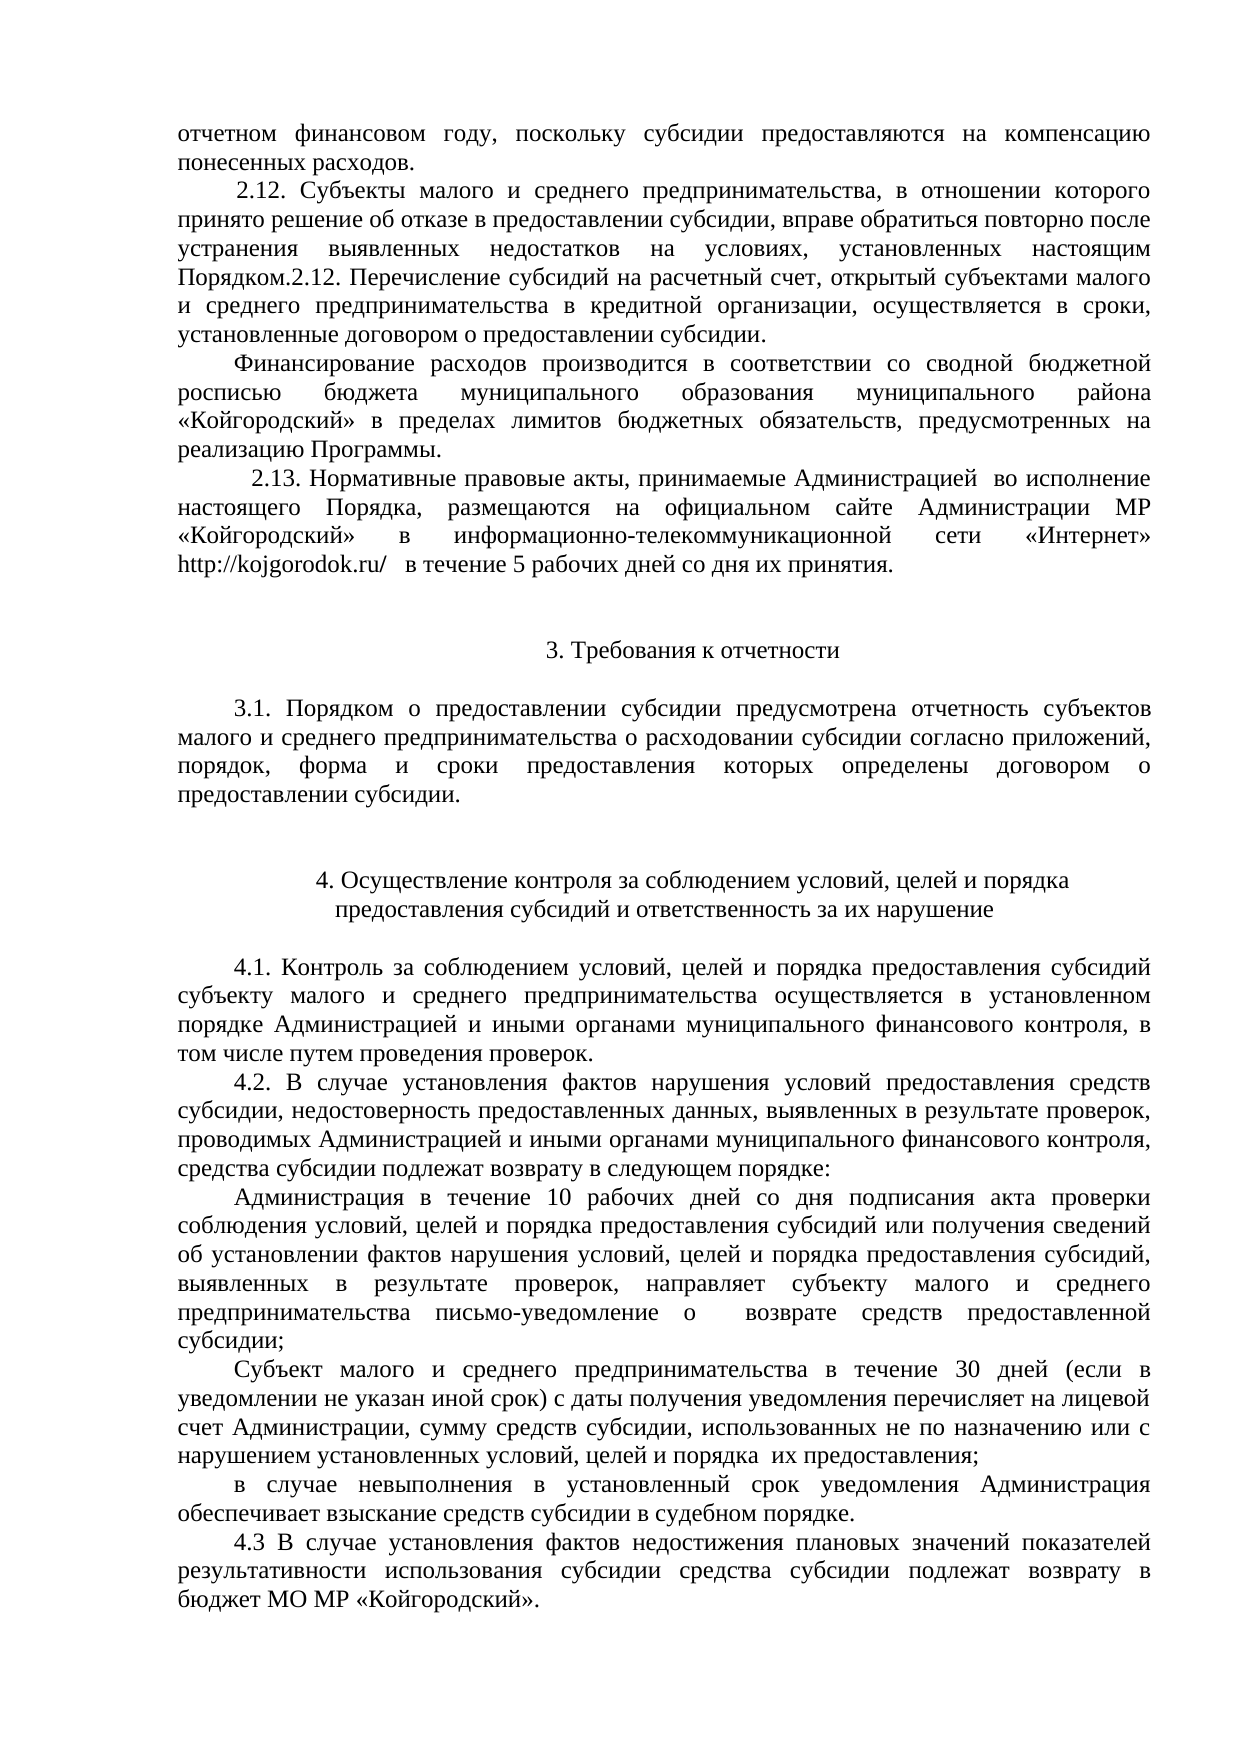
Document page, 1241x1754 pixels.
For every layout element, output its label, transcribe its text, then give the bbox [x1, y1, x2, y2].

text 4. Осуществление контроля за соблюдением условий, целей и порядка предоставления субсидий и ответственность за их нарушение [177, 866, 1152, 923]
text Финансирование расходов производится в соответствии со сводной бюджетной росписью бюджета муниципального образования муниципального района «Койгородский» в пределах лимитов бюджетных обязательств, предусмотренных на реализацию Программы. [177, 348, 1152, 463]
text Субъект малого и среднего предпринимательства в течение 30 дней (если в уведомлении не указан иной срок) с даты получения уведомления перечисляет на лицевой счет Администрации, сумму средств субсидии, использованных не по назначению или с нарушением установленных условий, целей и порядка их предоставления; [177, 1354, 1152, 1469]
text Администрация в течение 10 рабочих дней со дня подписания акта проверки соблюдения условий, целей и порядка предоставления субсидий или получения сведений об установлении фактов нарушения условий, целей и порядка предоставления субсидий, выявленных в результате проверок, направляет субъекту малого и среднего предпринимательства письмо-уведомление о возврате средств предоставленной субсидии; [177, 1182, 1152, 1354]
text 4.3 В случае установления фактов недостижения плановых значений показателей результативности использования субсидии средства субсидии подлежат возврату в бюджет МО МР «Койгородский». [177, 1527, 1152, 1613]
text 4.2. В случае установления фактов нарушения условий предоставления средств субсидии, недостоверность предоставленных данных, выявленных в результате проверок, проводимых Администрацией и иными органами муниципального финансового контроля, средства субсидии подлежат возврату в следующем порядке: [177, 1067, 1152, 1182]
text в случае невыполнения в установленный срок уведомления Администрация обеспечивает взыскание средств субсидии в судебном порядке. [177, 1469, 1152, 1527]
text 3.1. Порядком о предоставлении субсидии предусмотрена отчетность субъектов малого и среднего предпринимательства о расходовании субсидии согласно приложений, порядок, форма и сроки предоставления которых определены договором о предоставлении субсидии. [177, 693, 1152, 808]
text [177, 118, 1152, 176]
text 4.1. Контроль за соблюдением условий, целей и порядка предоставления субсидий субъекту малого и среднего предпринимательства осуществляется в установленном порядке Администрацией и иными органами муниципального финансового контроля, в том числе путем проведения проверок. [177, 952, 1152, 1067]
text 2.12. Субъекты малого и среднего предпринимательства, в отношении которого принято решение об отказе в предоставлении субсидии, вправе обратиться повторно после устранения выявленных недостатков на условиях, установленных настоящим Порядком.2.12. Перечисление субсидий на расчетный счет, открытый субъектами малого и среднего предпринимательства в кредитной организации, осуществляется в сроки, установленные договором о предоставлении субсидии. [177, 176, 1152, 348]
text 3. Требования к отчетности [177, 636, 1152, 664]
text 2.13. Нормативные правовые акты, принимаемые Администрацией во исполнение настоящего Порядка, размещаются на официальном сайте Администрации МР «Койгородский» в информационно-телекоммуникационной сети «Интернет» http://kojgorodok.ru/ в течение 5 рабочих дней со дня их принятия. [177, 463, 1152, 578]
